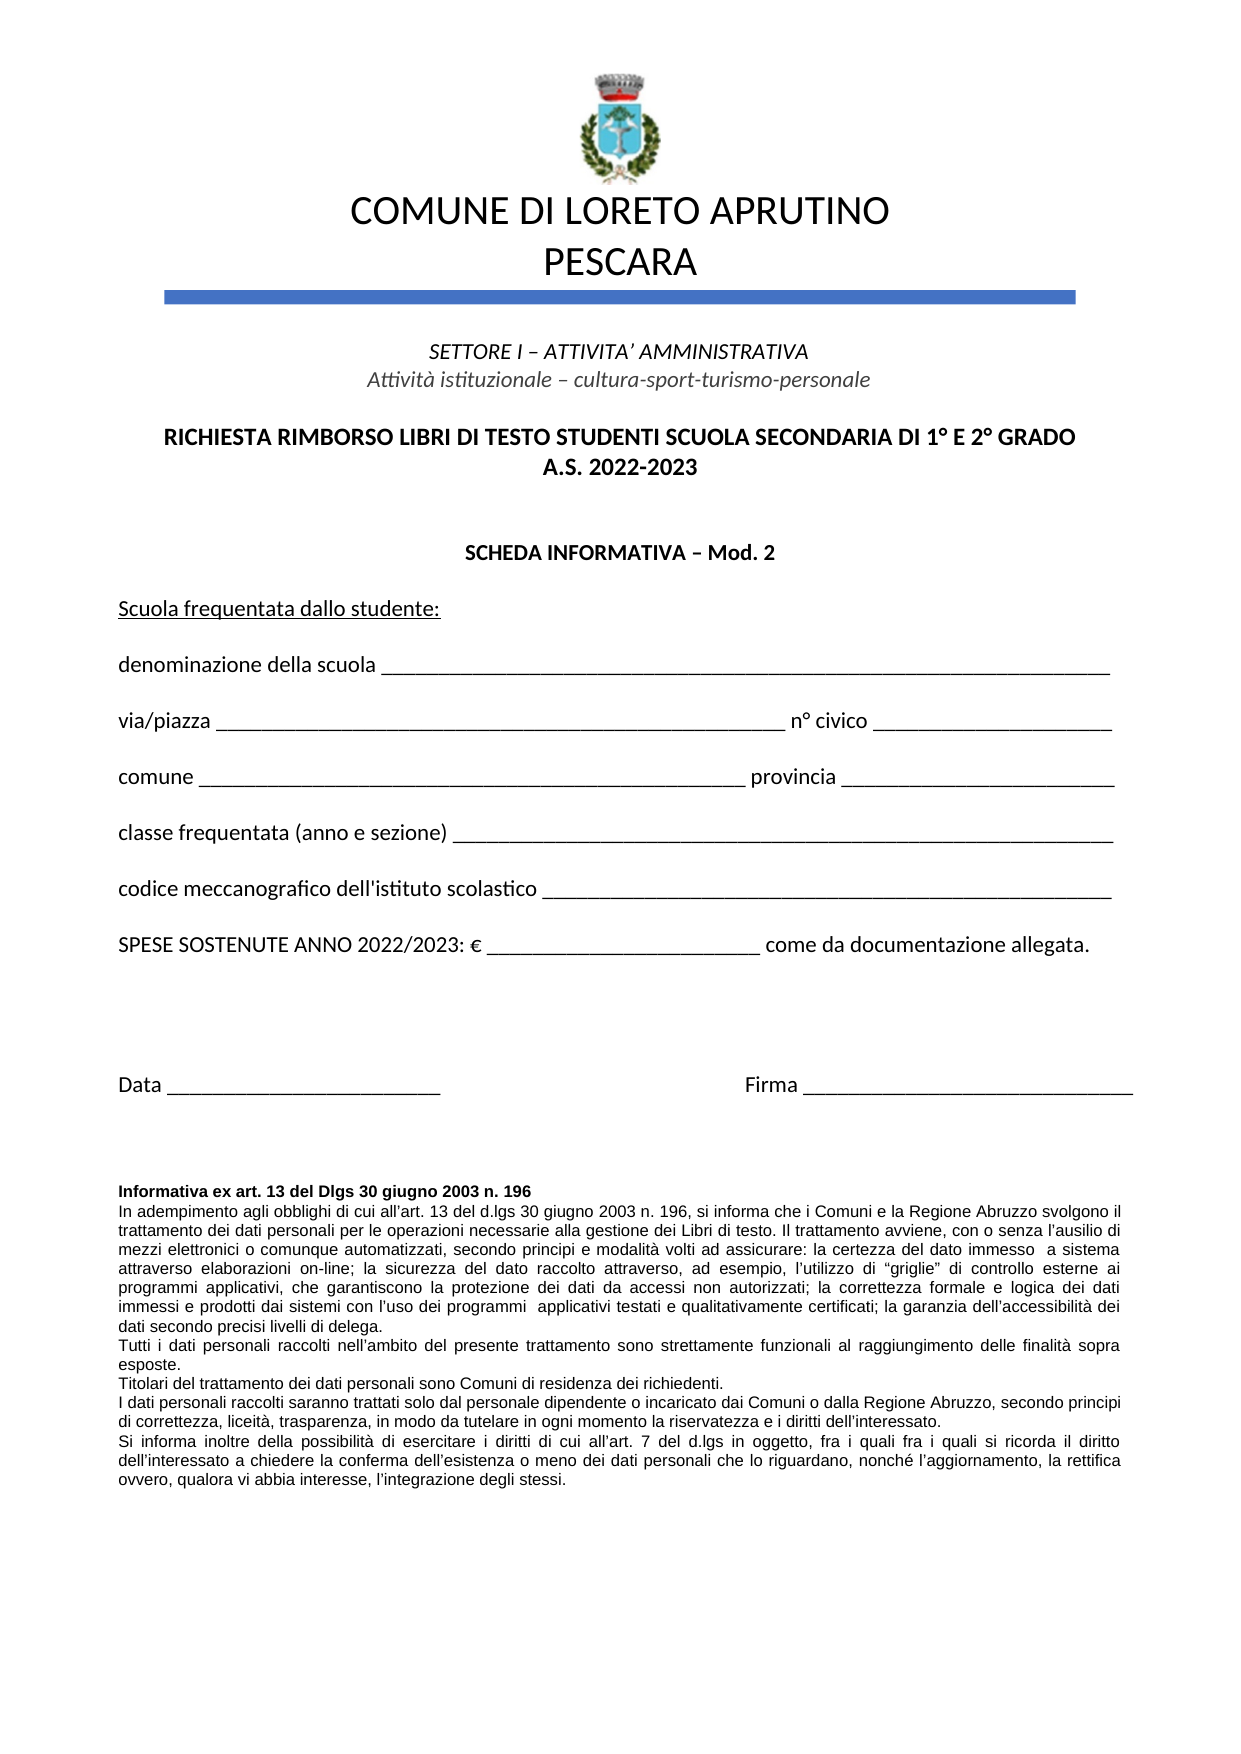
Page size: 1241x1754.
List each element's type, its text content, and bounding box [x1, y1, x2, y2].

text via/piazza __________________________________________________ n° civico _____________________ [118, 706, 1122, 734]
text Informativa ex art. 13 del Dlgs 30 giugno 2003 n. 196 [118, 1182, 1122, 1201]
text codice meccanografico dell'istituto scolastico __________________________________________________ [118, 874, 1122, 902]
text Scuola frequentata dallo studente: [118, 594, 1122, 622]
picture [579, 73, 661, 185]
text RICHIESTA RIMBORSO LIBRI DI TESTO STUDENTI SCUOLA SECONDARIA DI 1° E 2° GRADO [118, 421, 1122, 451]
text Tutti i dati personali raccolti nell’ambito del presente trattamento sono strettamente funzionali al raggiungimento delle finalità sopra esposte. [118, 1336, 1122, 1374]
text Si informa inoltre della possibilità di esercitare i diritti di cui all’art. 7 del d.lgs in oggetto, fra i quali fra i quali si ricorda il diritto dell’interessato a chiedere la conferma dell’esistenza o meno dei dati personali che lo riguardano, nonché l’aggiornamento, la rettifica ovvero, qualora vi abbia interesse, l’integrazione degli stessi. [118, 1431, 1122, 1489]
text SETTORE I – ATTIVITA’ AMMINISTRATIVA [118, 337, 1122, 365]
text In adempimento agli obblighi di cui all’art. 13 del d.lgs 30 giugno 2003 n. 196, si informa che i Comuni e svolgono il trattamento dei dati personali per le operazioni necessarie alla gestione dei Libri di testo. Il trattamento avviene, con o senza l’ausilio di mezzi elettronici o comunque automatizzati, secondo principi e modalità volti ad assicurare: la certezza del dato immesso a sistema attraverso elaborazioni on-line; la sicurezza del dato raccolto attraverso, ad esempio, l’utilizzo di “griglie” di controllo esterne ai programmi applicativi, che garantiscono la protezione dei dati da accessi non autorizzati; la correttezza formale e logica dei dati immessi e prodotti dai sistemi con l’uso dei programmi applicativi testati e qualitativamente certificati; la garanzia dell’accessibilità dei dati secondo precisi livelli di delega. [118, 1201, 1122, 1336]
text I dati personali raccolti saranno trattati solo dal personale dipendente o incaricato dai Comuni o dalla Regione Abruzzo, secondo principi di correttezza, liceità, trasparenza, in modo da tutelare in ogni momento la riservatezza e i diritti dell’interessato. [118, 1393, 1122, 1431]
text denominazione della scuola ________________________________________________________________ [118, 650, 1122, 678]
text SPESE SOSTENUTE ANNO 2022/2023: € ________________________ come da documentazione allegata. [118, 930, 1122, 958]
text classe frequentata (anno e sezione) __________________________________________________________ [118, 818, 1122, 846]
text Titolari del trattamento dei dati personali sono Comuni di residenza dei richiedenti. [118, 1374, 1122, 1393]
text Attività istituzionale – cultura-sport-turismo-personale [118, 365, 1122, 393]
text SCHEDA INFORMATIVA – Mod. 2 [118, 538, 1122, 566]
text comune ________________________________________________ provincia ________________________ [118, 762, 1122, 790]
text Data ________________________ Firma _____________________________ [118, 1070, 1122, 1098]
text A.S. 2022-2023 [118, 451, 1122, 482]
